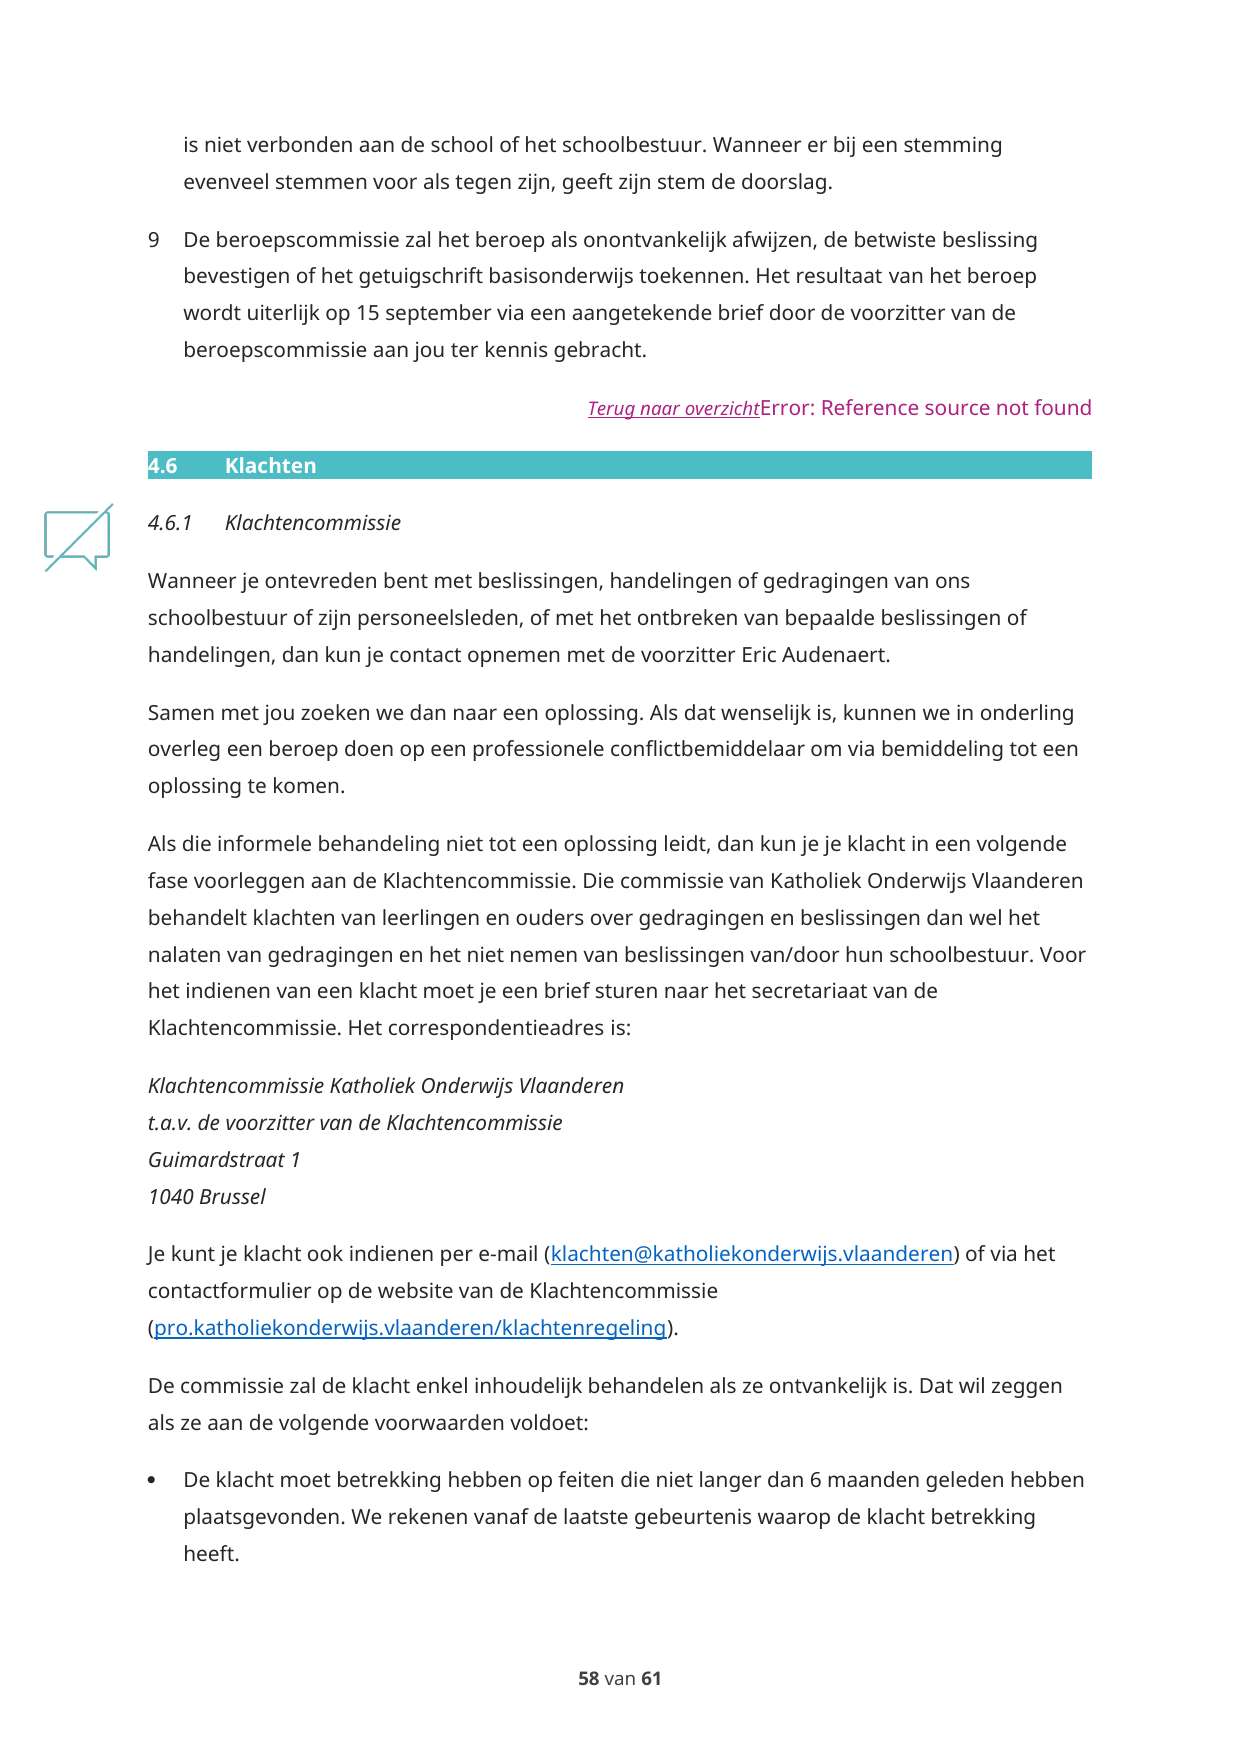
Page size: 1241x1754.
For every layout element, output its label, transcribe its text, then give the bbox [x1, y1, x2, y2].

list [148, 130, 1092, 196]
list De beroepscommissie zal het beroep als onontvankelijk afwijzen, de betwiste beslissing bevestigen of het getuigschrift basisonderwijs toekennen. Het resultaat van het beroep wordt uiterlijk op 15 september via een aangetekende brief door de voorzitter van de beroepscommissie aan jou ter kennis gebracht. [148, 225, 1092, 364]
subtitle Klachtencommissie [148, 508, 1092, 537]
subtitle Klachten [148, 451, 1092, 479]
text Wanneer je ontevreden bent met beslissingen, handelingen of gedragingen van ons schoolbestuur of zijn personeelsleden, of met het ontbreken van bepaalde beslissingen of handelingen, dan kun je contact opnemen met [148, 566, 1092, 668]
text Samen met jou zoeken we dan naar een oplossing. Als dat wenselijk is, kunnen we in onderling overleg een beroep doen op een professionele conflictbemiddelaar om via bemiddeling tot een oplossing te komen. [148, 698, 1092, 800]
text De klacht moet betrekking hebben op feiten die niet langer dan 6 maanden geleden hebben plaatsgevonden. We rekenen vanaf de laatste gebeurtenis waarop de klacht betrekking heeft. [148, 1466, 1092, 1568]
text De commissie zal de klacht enkel inhoudelijk behandelen als ze ontvankelijk is. Dat wil zeggen als ze aan de volgende voorwaarden voldoet: [148, 1371, 1092, 1436]
text Als die informele behandeling niet tot een oplossing leidt, dan kun je je klacht in een volgende fase voorleggen aan de Klachtencommissie. Die commissie van Katholiek Onderwijs Vlaanderen behandelt klachten van leerlingen en ouders over gedragingen en beslissingen dan wel het nalaten van gedragingen en het niet nemen van beslissingen van/door hun schoolbestuur. Voor het indienen van een klacht moet je een brief sturen naar het secretariaat van de Klachtencommissie. Het correspondentieadres is: [148, 829, 1092, 1042]
text Je kunt je klacht ook indienen per e-mail (klachten@katholiekonderwijs.vlaanderen) of via het contactformulier op de website van de Klachtencommissie (pro.katholiekonderwijs.vlaanderen/klachtenregeling). [148, 1239, 1092, 1342]
text Klachtencommissie Katholiek Onderwijs Vlaanderen t.a.v. de voorzitter van de Klachtencommissie Guimardstraat 1 1040 Brussel [148, 1071, 1092, 1210]
picture [31, 496, 123, 587]
